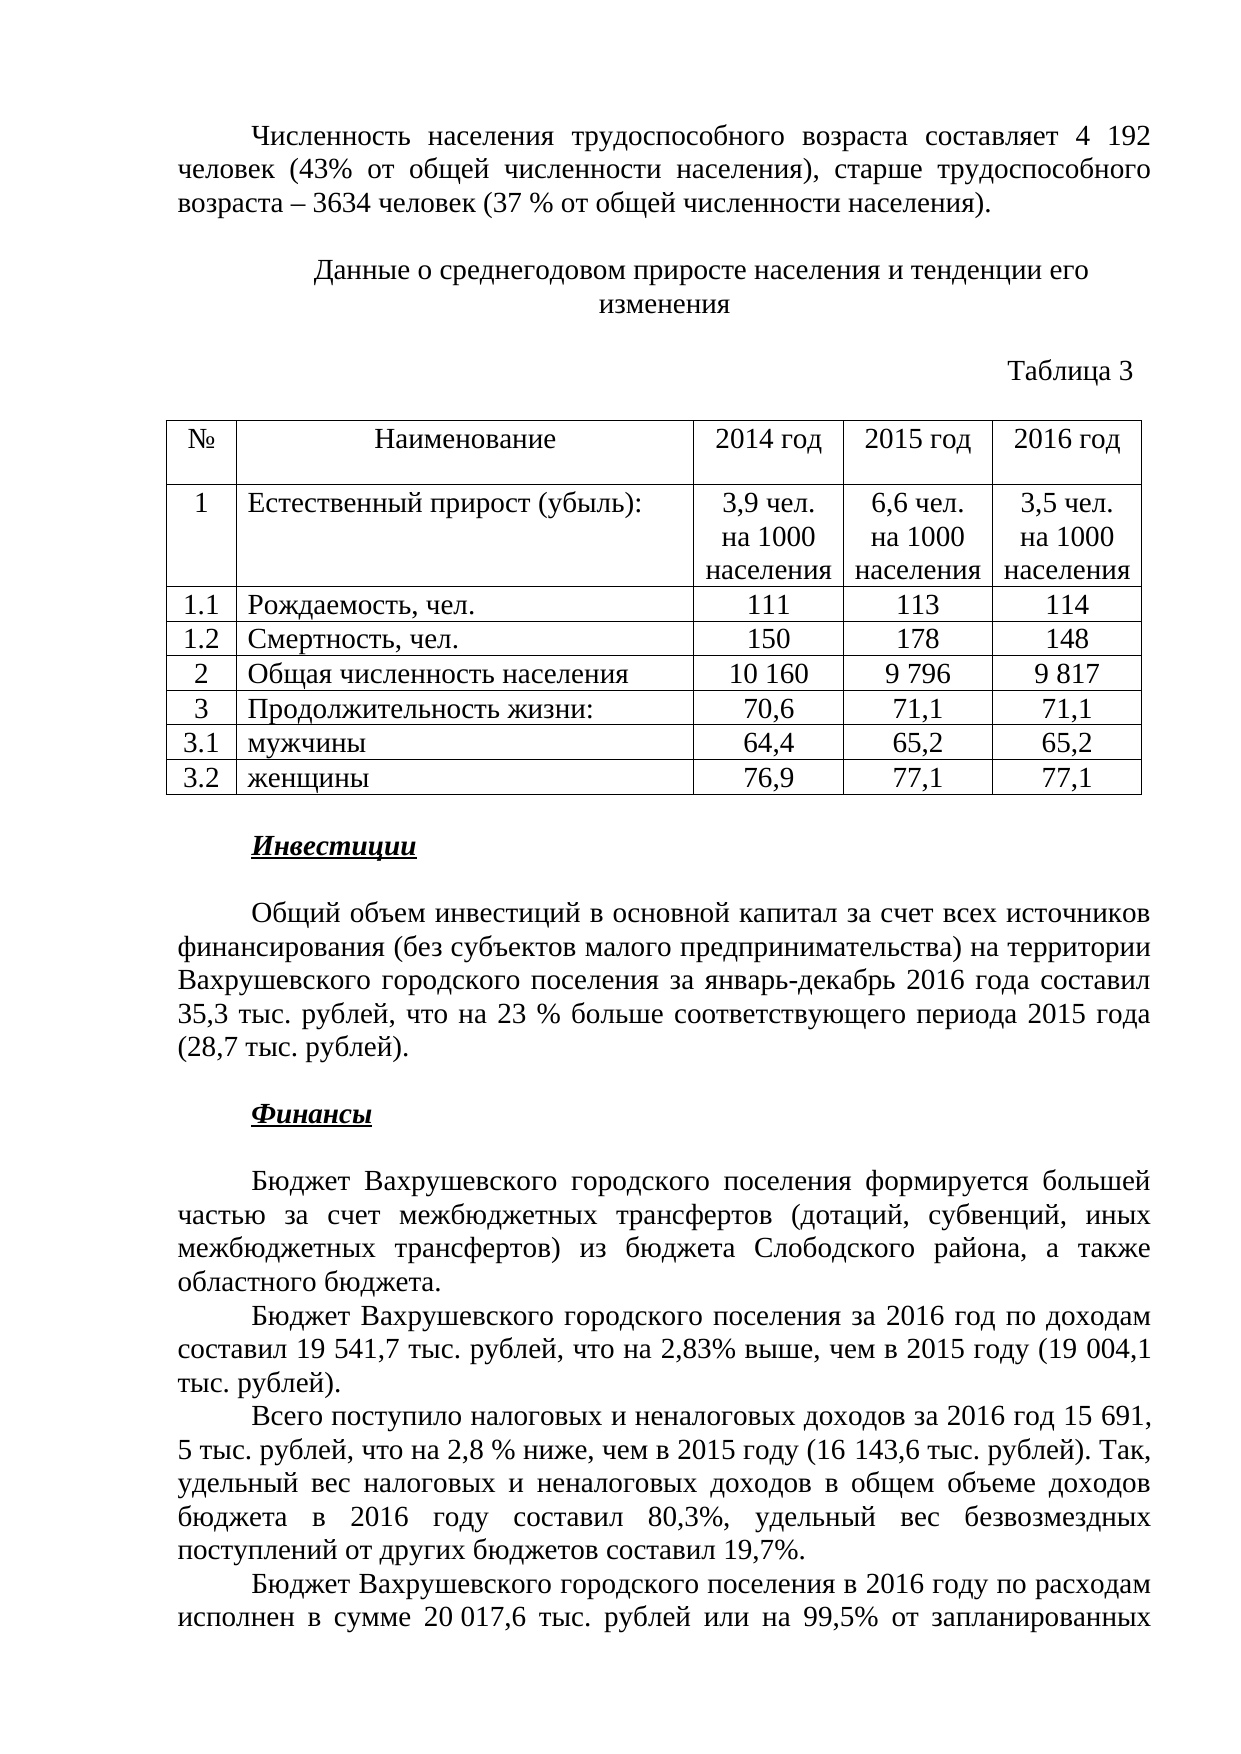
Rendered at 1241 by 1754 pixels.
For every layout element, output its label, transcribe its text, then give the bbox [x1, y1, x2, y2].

table_cell 1.1 [167, 587, 236, 621]
table_cell 65,2 [844, 725, 992, 759]
table_header 2015 год [844, 421, 992, 484]
table_cell 113 [844, 587, 992, 621]
text Инвестиции [177, 828, 1152, 862]
table_cell 2 [167, 656, 236, 690]
table_cell 3,5 чел. на 1000 населения [993, 485, 1141, 586]
table_cell 10 160 [694, 656, 843, 690]
table_cell 6,6 чел. на 1000 населения [844, 485, 992, 586]
text Таблица 3 [914, 353, 1152, 386]
table_header Наименование [237, 421, 693, 484]
text Данные о среднегодовом приросте населения и тенденции его изменения [177, 252, 1152, 319]
table_cell 1.2 [167, 622, 236, 655]
text Численность населения трудоспособного возраста составляет 4 192 человек (43% от общей численности населения), старше трудоспособного возраста – 3634 человек (37 % от общей численности населения). [177, 118, 1152, 219]
table_cell 1 [167, 485, 236, 586]
table_cell 178 [844, 622, 992, 655]
table_cell 64,4 [694, 725, 843, 759]
table_cell 3 [167, 691, 236, 724]
table_cell Продолжительность жизни: [237, 691, 693, 724]
table_header 2016 год [993, 421, 1141, 484]
table_cell Естественный прирост (убыль): [237, 485, 693, 586]
table_cell 76,9 [694, 760, 843, 793]
text Финансы [177, 1096, 1152, 1130]
table_cell женщины [237, 760, 693, 793]
table_cell Общая численность населения [237, 656, 693, 690]
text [177, 1566, 1152, 1633]
table_cell мужчины [237, 725, 693, 759]
table_cell 71,1 [993, 691, 1141, 724]
table_cell 65,2 [993, 725, 1141, 759]
table_cell 70,6 [694, 691, 843, 724]
table_cell 150 [694, 622, 843, 655]
text Общий объем инвестиций в основной капитал за счет всех источников финансирования (без субъектов малого предпринимательства) на территории Вахрушевского городского поселения за январь-декабрь 2016 года составил 35,3 тыс. рублей, что на 23 % больше соответствующего периода 2015 года (28,7 тыс. рублей). [177, 895, 1152, 1063]
table_cell 71,1 [844, 691, 992, 724]
table_cell 3,9 чел. на 1000 населения [694, 485, 843, 586]
table_cell Смертность, чел. [237, 622, 693, 655]
table_cell 77,1 [844, 760, 992, 793]
table_header № [167, 421, 236, 484]
table_cell 3.2 [167, 760, 236, 793]
text Бюджет Вахрушевского городского поселения за 2016 год по доходам составил 19 541,7 тыс. рублей, что на 2,83% выше, чем в 2015 году (19 004,1 тыс. рублей). [177, 1298, 1152, 1398]
text Бюджет Вахрушевского городского поселения формируется большей частью за счет межбюджетных трансфертов (дотаций, субвенций, иных межбюджетных трансфертов) из бюджета Слободского района, а также областного бюджета. [177, 1163, 1152, 1298]
table_cell 114 [993, 587, 1141, 621]
table_cell 3.1 [167, 725, 236, 759]
table_cell Рождаемость, чел. [237, 587, 693, 621]
table_cell 77,1 [993, 760, 1141, 793]
table_cell 9 796 [844, 656, 992, 690]
text Всего поступило налоговых и неналоговых доходов за 2016 год 15 691, 5 тыс. рублей, что на 2,8 % ниже, чем в 2015 году (16 143,6 тыс. рублей). Так, удельный вес налоговых и неналоговых доходов в общем объеме доходов бюджета в 2016 году составил 80,3%, удельный вес безвозмездных поступлений от других бюджетов составил 19,7%. [177, 1398, 1152, 1566]
table_cell 9 817 [993, 656, 1141, 690]
table_cell 148 [993, 622, 1141, 655]
table_header 2014 год [694, 421, 843, 484]
table_cell 111 [694, 587, 843, 621]
